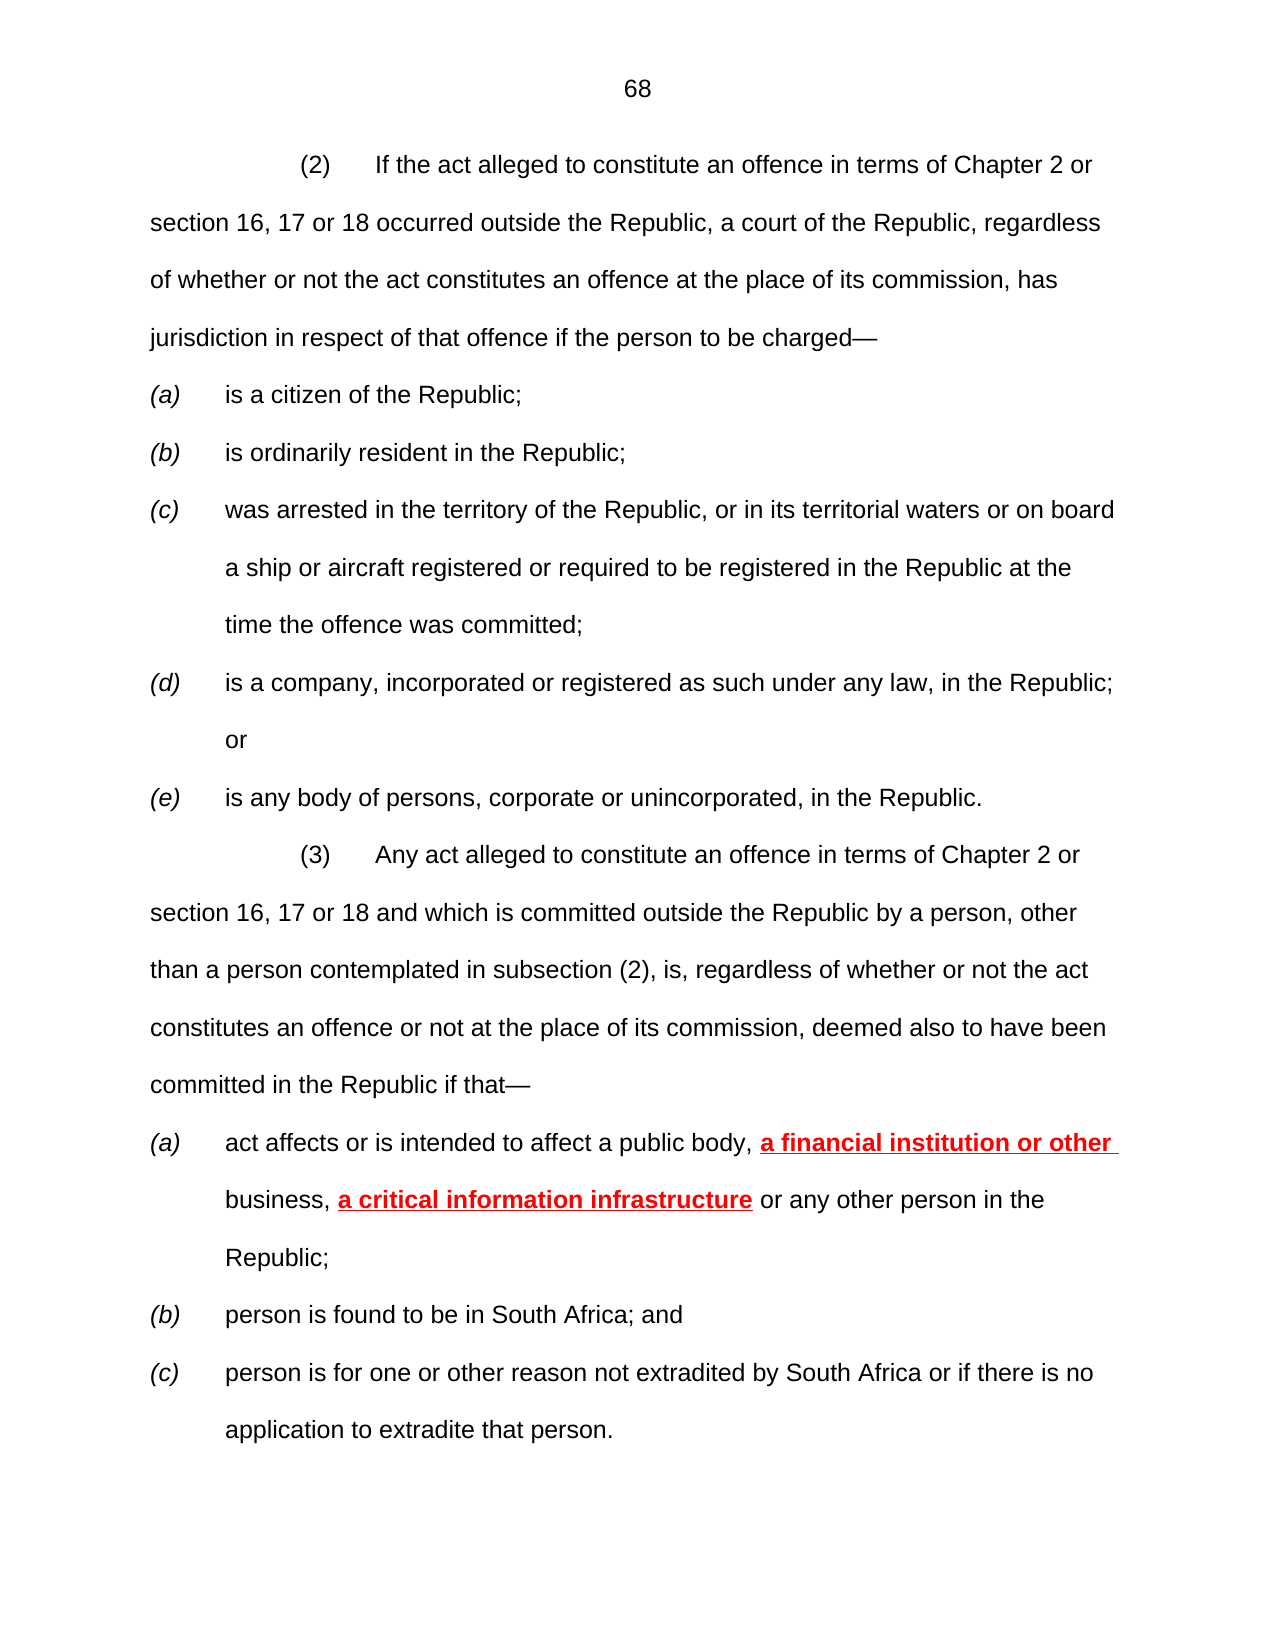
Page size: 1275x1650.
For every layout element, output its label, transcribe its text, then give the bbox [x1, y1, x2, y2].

text (a) act affects or is intended to affect a public body, a financial institution or other business, a critical information infrastructure or any other person in the Republic; [150, 1127, 1125, 1271]
text (3) Any act alleged to constitute an offence in terms of Chapter 2 or section 16, 17 or 18 and which is committed outside the Republic by a person, other than a person contemplated in subsection (2), is, regardless of whether or not the act constitutes an offence or not at the place of its commission, deemed also to have been committed in the Republic if that— [150, 840, 1125, 1099]
text (c) person is for one or other reason not extradited by South Africa or if there is no application to extradite that person. [150, 1357, 1125, 1444]
text (b) is ordinarily resident in the Republic; [150, 437, 1125, 466]
text (a) is a citizen of the Republic; [150, 380, 1125, 409]
text (2) If the act alleged to constitute an offence in terms of Chapter 2 or section 16, 17 or 18 occurred outside the Republic, a court of the Republic, regardless of whether or not the act constitutes an offence at the place of its commission, has jurisdiction in respect of that offence if the person to be charged— [150, 150, 1125, 351]
text (b) person is found to be in South Africa; and [150, 1300, 1125, 1329]
text (d) is a company, incorporated or registered as such under any law, in the Republic; or [150, 667, 1125, 754]
text (e) is any body of persons, corporate or unincorporated, in the Republic. [150, 782, 1125, 811]
text (c) was arrested in the territory of the Republic, or in its territorial waters or on board a ship or aircraft registered or required to be registered in the Republic at the time the offence was committed; [150, 495, 1125, 639]
